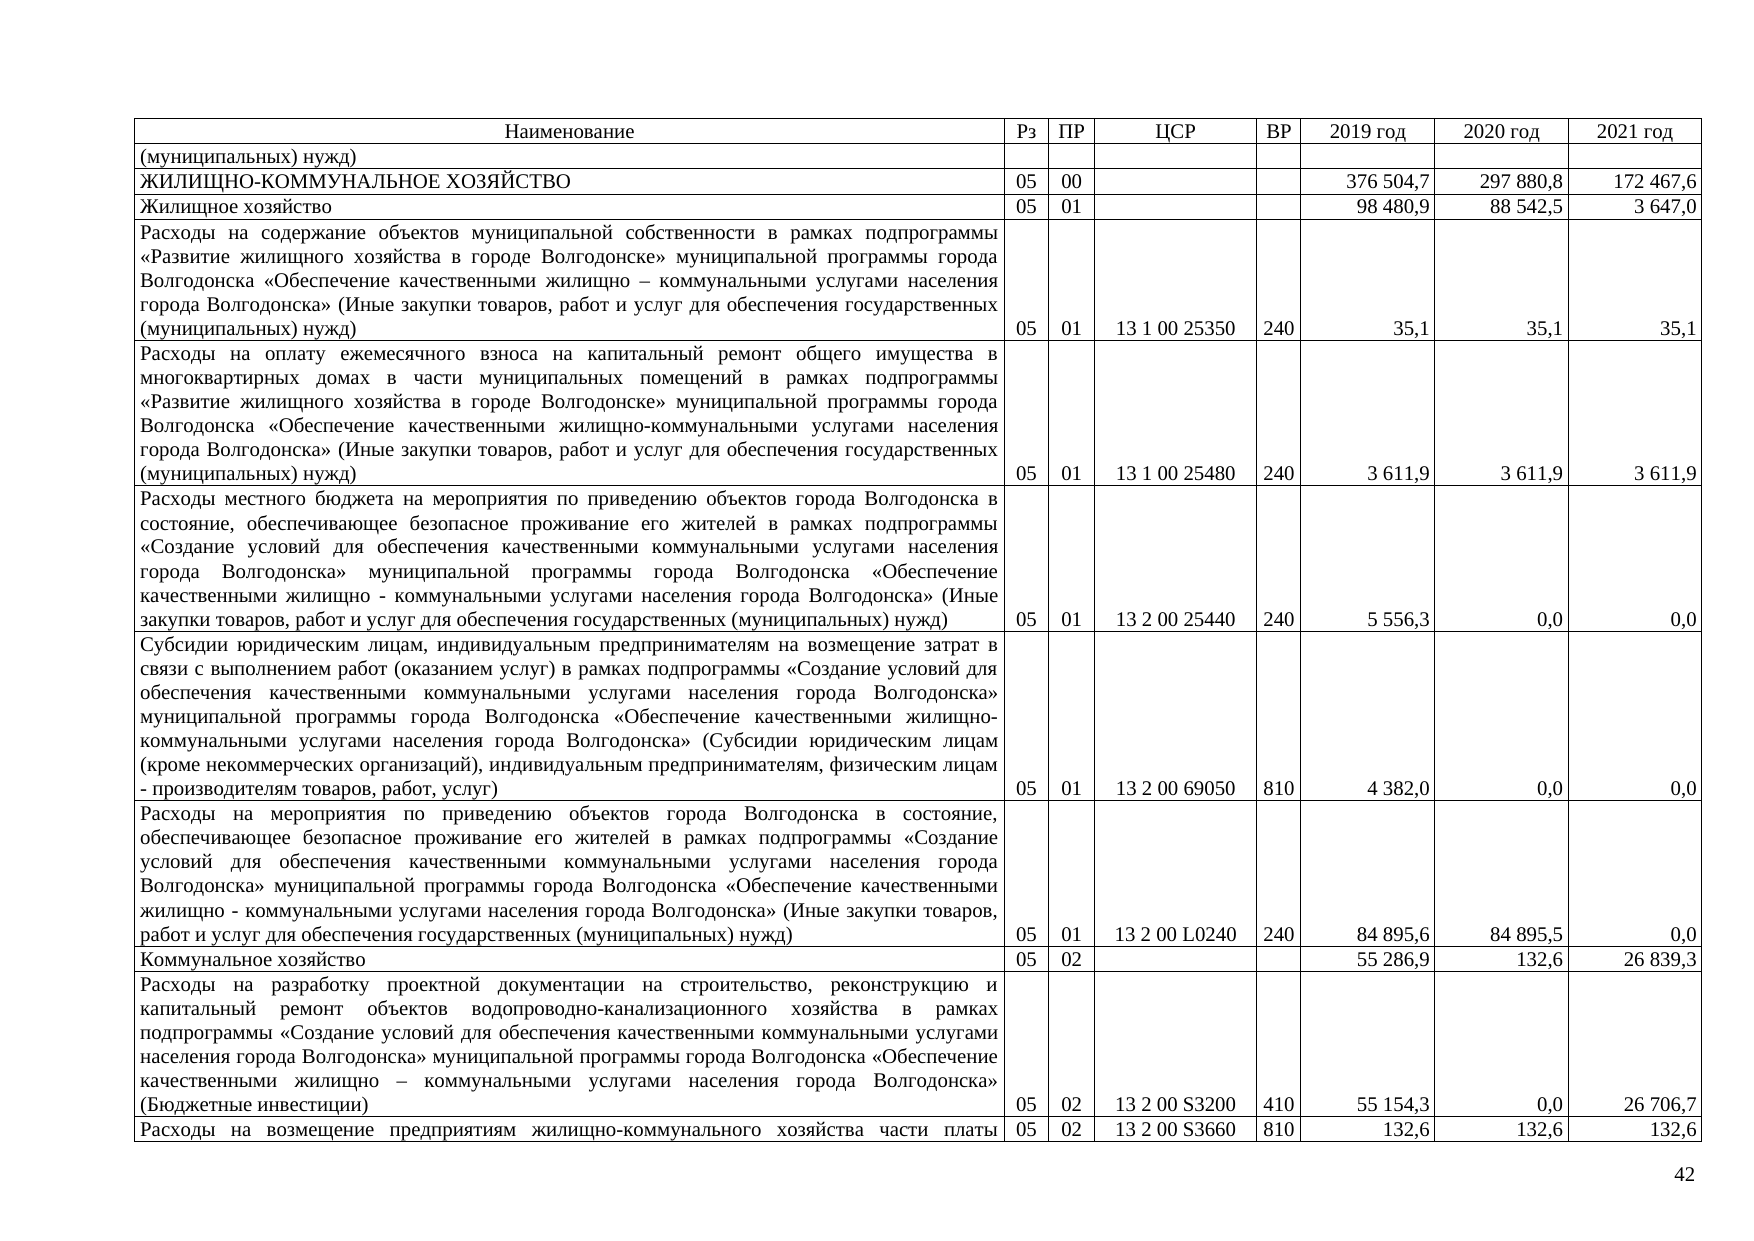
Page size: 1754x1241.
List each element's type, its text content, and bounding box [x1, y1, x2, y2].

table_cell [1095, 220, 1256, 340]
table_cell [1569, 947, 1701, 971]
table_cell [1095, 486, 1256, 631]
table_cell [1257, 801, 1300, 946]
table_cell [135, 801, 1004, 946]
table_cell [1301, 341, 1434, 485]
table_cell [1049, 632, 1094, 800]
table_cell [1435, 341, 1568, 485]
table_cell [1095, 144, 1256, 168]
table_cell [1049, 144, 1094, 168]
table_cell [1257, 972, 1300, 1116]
table_header 2019 год [1301, 119, 1434, 143]
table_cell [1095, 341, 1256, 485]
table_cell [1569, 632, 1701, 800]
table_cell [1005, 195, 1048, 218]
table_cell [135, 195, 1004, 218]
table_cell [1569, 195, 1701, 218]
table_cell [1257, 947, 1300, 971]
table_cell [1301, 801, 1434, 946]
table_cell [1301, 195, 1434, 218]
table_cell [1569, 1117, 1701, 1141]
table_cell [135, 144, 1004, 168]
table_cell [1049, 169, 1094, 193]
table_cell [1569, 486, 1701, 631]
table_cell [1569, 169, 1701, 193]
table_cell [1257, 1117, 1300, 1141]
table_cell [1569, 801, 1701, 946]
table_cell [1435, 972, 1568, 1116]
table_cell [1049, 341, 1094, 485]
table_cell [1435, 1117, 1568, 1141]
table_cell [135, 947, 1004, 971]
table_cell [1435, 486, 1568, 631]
table_header Наименование [135, 119, 1004, 143]
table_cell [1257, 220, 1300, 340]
table_header Рз [1005, 119, 1048, 143]
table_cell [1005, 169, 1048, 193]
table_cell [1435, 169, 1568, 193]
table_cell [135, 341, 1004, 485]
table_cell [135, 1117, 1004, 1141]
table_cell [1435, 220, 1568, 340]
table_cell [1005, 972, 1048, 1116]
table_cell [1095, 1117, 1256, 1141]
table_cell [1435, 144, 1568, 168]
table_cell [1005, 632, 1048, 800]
table_header ВР [1257, 119, 1300, 143]
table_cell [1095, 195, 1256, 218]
table_header ЦСР [1095, 119, 1256, 143]
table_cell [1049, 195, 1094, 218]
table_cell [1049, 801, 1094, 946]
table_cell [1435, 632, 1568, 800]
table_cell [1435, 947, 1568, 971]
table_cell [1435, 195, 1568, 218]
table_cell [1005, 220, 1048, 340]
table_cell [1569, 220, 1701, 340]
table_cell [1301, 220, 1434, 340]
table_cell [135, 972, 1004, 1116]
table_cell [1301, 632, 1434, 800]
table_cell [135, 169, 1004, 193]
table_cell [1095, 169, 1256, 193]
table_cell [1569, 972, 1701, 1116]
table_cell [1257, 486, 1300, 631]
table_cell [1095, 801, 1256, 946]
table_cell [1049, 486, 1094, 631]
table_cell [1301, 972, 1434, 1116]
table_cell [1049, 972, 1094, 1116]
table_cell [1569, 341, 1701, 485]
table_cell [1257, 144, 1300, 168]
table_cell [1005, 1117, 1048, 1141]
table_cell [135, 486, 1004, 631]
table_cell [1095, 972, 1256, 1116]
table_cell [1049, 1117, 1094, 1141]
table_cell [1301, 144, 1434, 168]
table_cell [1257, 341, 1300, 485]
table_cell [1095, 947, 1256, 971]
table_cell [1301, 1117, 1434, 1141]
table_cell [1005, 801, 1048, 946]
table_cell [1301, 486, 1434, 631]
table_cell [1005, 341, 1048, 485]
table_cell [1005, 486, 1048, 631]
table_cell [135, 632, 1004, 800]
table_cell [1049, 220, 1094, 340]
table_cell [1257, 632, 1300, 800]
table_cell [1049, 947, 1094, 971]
table_header ПР [1049, 119, 1094, 143]
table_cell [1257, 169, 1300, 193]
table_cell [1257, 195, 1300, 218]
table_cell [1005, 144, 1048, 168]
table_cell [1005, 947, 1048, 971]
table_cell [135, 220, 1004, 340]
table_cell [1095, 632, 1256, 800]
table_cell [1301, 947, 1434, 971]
table_header 2021 год [1569, 119, 1701, 143]
table_header 2020 год [1435, 119, 1568, 143]
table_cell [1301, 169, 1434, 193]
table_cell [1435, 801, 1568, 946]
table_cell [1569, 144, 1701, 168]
